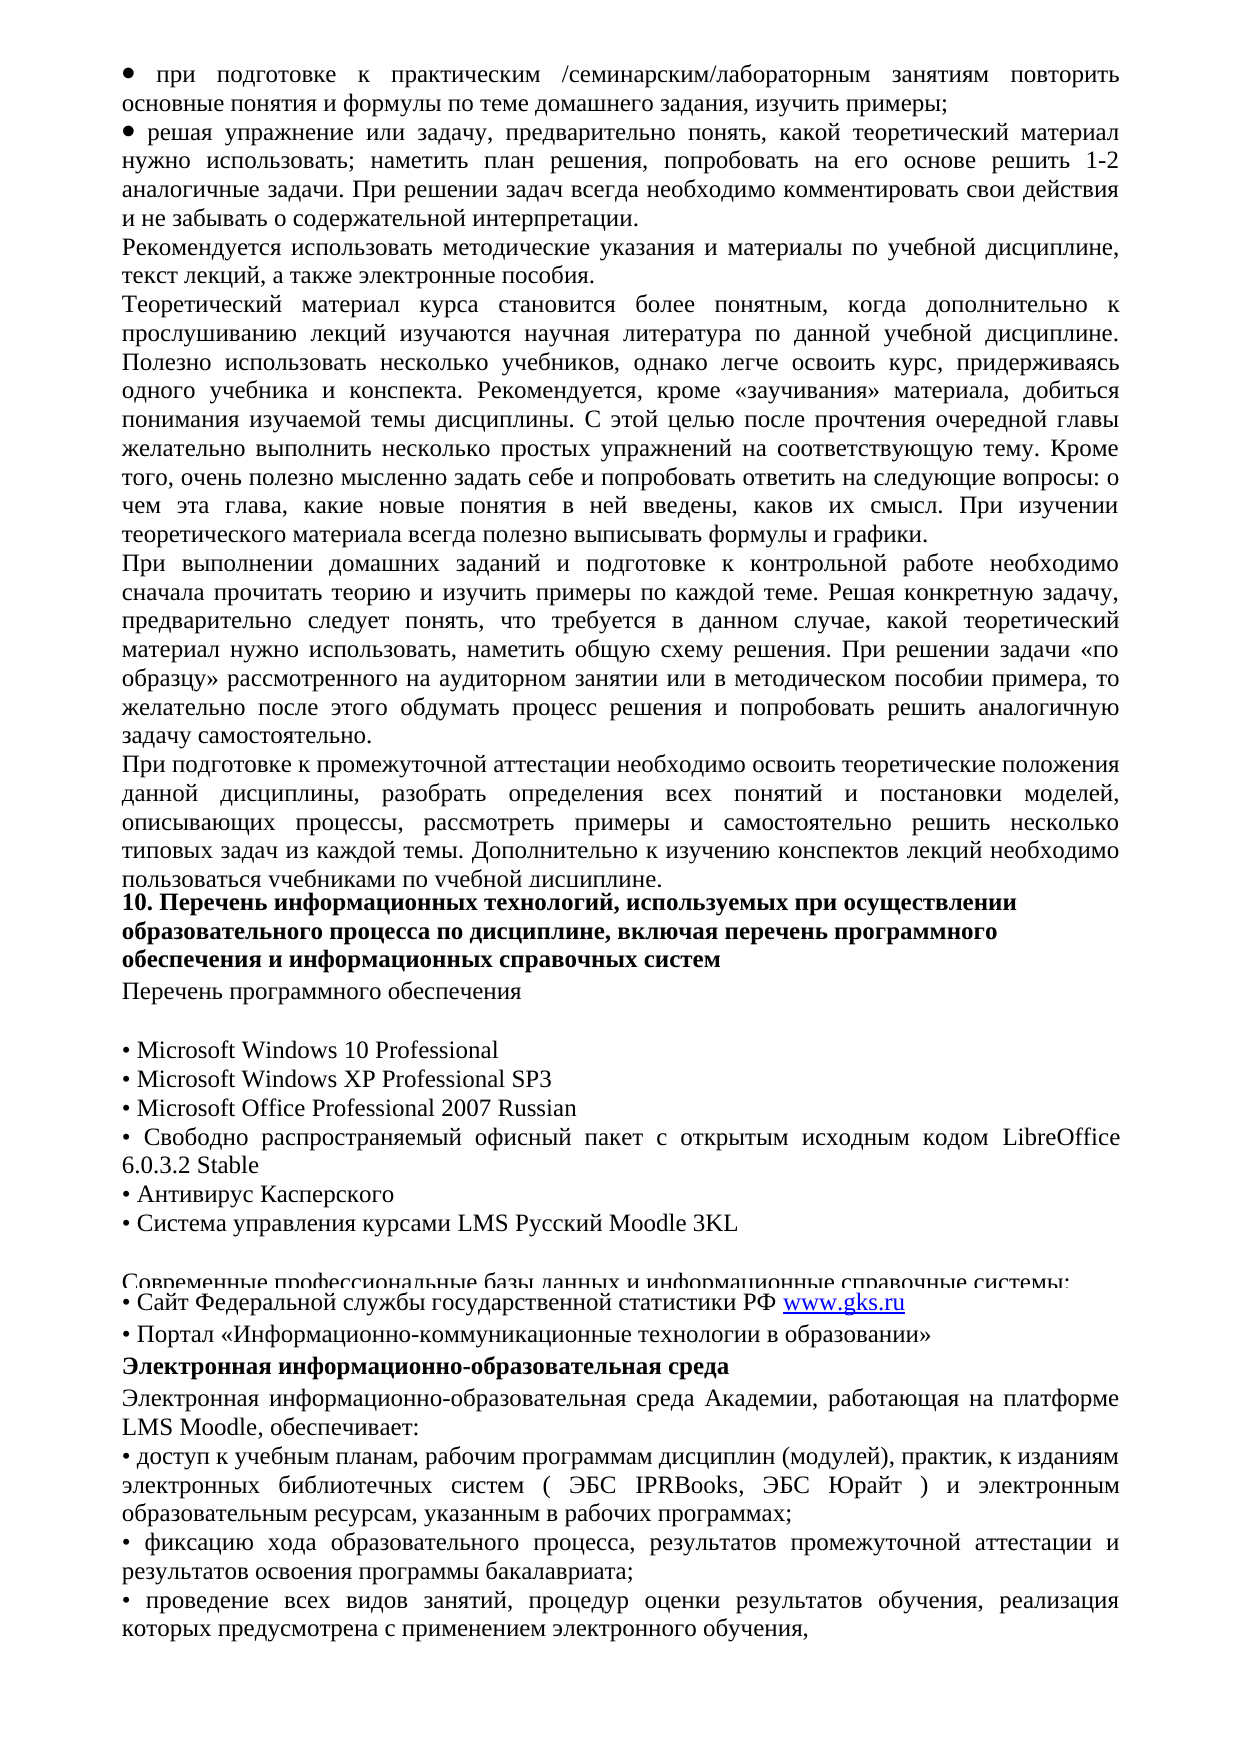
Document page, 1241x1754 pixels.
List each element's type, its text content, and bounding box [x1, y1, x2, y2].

table_header ⦁ при подготовке к практическим /семинарским/лабораторным занятиям повторить основные понятия и формулы по теме домашнего задания, изучить примеры; ⦁ решая упражнение или задачу, предварительно понять, какой теоретический материал нужно использовать; наметить план решения, попробовать на его основе решить 1-2 аналогичные задачи. При решении задач всегда необходимо комментировать свои действия и не забывать о содержательной интерпретации. Рекомендуется использовать методические указания и материалы по учебной дисциплине, текст лекций, а также электронные пособия. Теоретический материал курса становится более понятным, когда дополнительно к прослушиванию лекций изучаются научная литература по данной учебной дисциплине. Полезно использовать несколько учебников, однако легче освоить курс, придерживаясь одного учебника и конспекта. Рекомендуется, кроме «заучивания» материала, добиться понимания изучаемой темы дисциплины. С этой целью после прочтения очередной главы желательно выполнить несколько простых упражнений на соответствующую тему. Кроме того, очень полезно мысленно задать себе и попробовать ответить на следующие вопросы: о чем эта глава, какие новые понятия в ней введены, каков их смысл. При изучении теоретического материала всегда полезно выписывать формулы и графики. При выполнении домашних заданий и подготовке к контрольной работе необходимо сначала прочитать теорию и изучить примеры по каждой теме. Решая конкретную задачу, предварительно следует понять, что требуется в данном случае, какой теоретический материал нужно использовать, наметить общую схему решения. При решении задачи «по образцу» рассмотренного на аудиторном занятии или в методическом пособии примера, то желательно после этого обдумать процесс решения и попробовать решить аналогичную задачу самостоятельно. При подготовке к промежуточной аттестации необходимо освоить теоретические положения данной дисциплины, разобрать определения всех понятий и постановки моделей, описывающих процессы, рассмотреть примеры и самостоятельно решить несколько типовых задач из каждой темы. Дополнительно к изучению конспектов лекций необходимо пользоваться учебниками по учебной дисциплине. [118, 59, 1124, 887]
table_cell Электронная информационно-образовательная среда Академии, работающая на платформе LMS Moodle, обеспечивает: • доступ к учебным планам, рабочим программам дисциплин (модулей), практик, к изданиям электронных библиотечных систем ( ЭБС IPRBooks, ЭБС Юрайт ) и электронным образовательным ресурсам, указанным в рабочих программах; • фиксацию хода образовательного процесса, результатов промежуточной аттестации и результатов освоения программы бакалавриата; • проведение всех видов занятий, процедур оценки результатов обучения, реализация которых предусмотрена с применением электронного обучения, [118, 1384, 1124, 1662]
table_cell • Портал «Информационно-коммуникационные технологии в образовании» [118, 1319, 1124, 1351]
table_cell Перечень программного обеспечения • Microsoft Windows 10 Professional • Microsoft Windows XP Professional SP3 • Microsoft Office Professional 2007 Russian • Cвободно распространяемый офисный пакет с открытым исходным кодом LibreOffice 6.0.3.2 Stable • Антивирус Касперского • Cистема управления курсами LMS Русский Moodle 3KL Современные профессиональные базы данных и информационные справочные системы: [118, 976, 1124, 1287]
table_cell • Сайт Федеральной службы государственной статистики РФ www.gks.ru [118, 1288, 1124, 1319]
table_cell Электронная информационно-образовательная среда [118, 1351, 1124, 1383]
table_cell 10. Перечень информационных технологий, используемых при осуществлении образовательного процесса по дисциплине, включая перечень программного обеспечения и информационных справочных систем [118, 887, 1124, 976]
